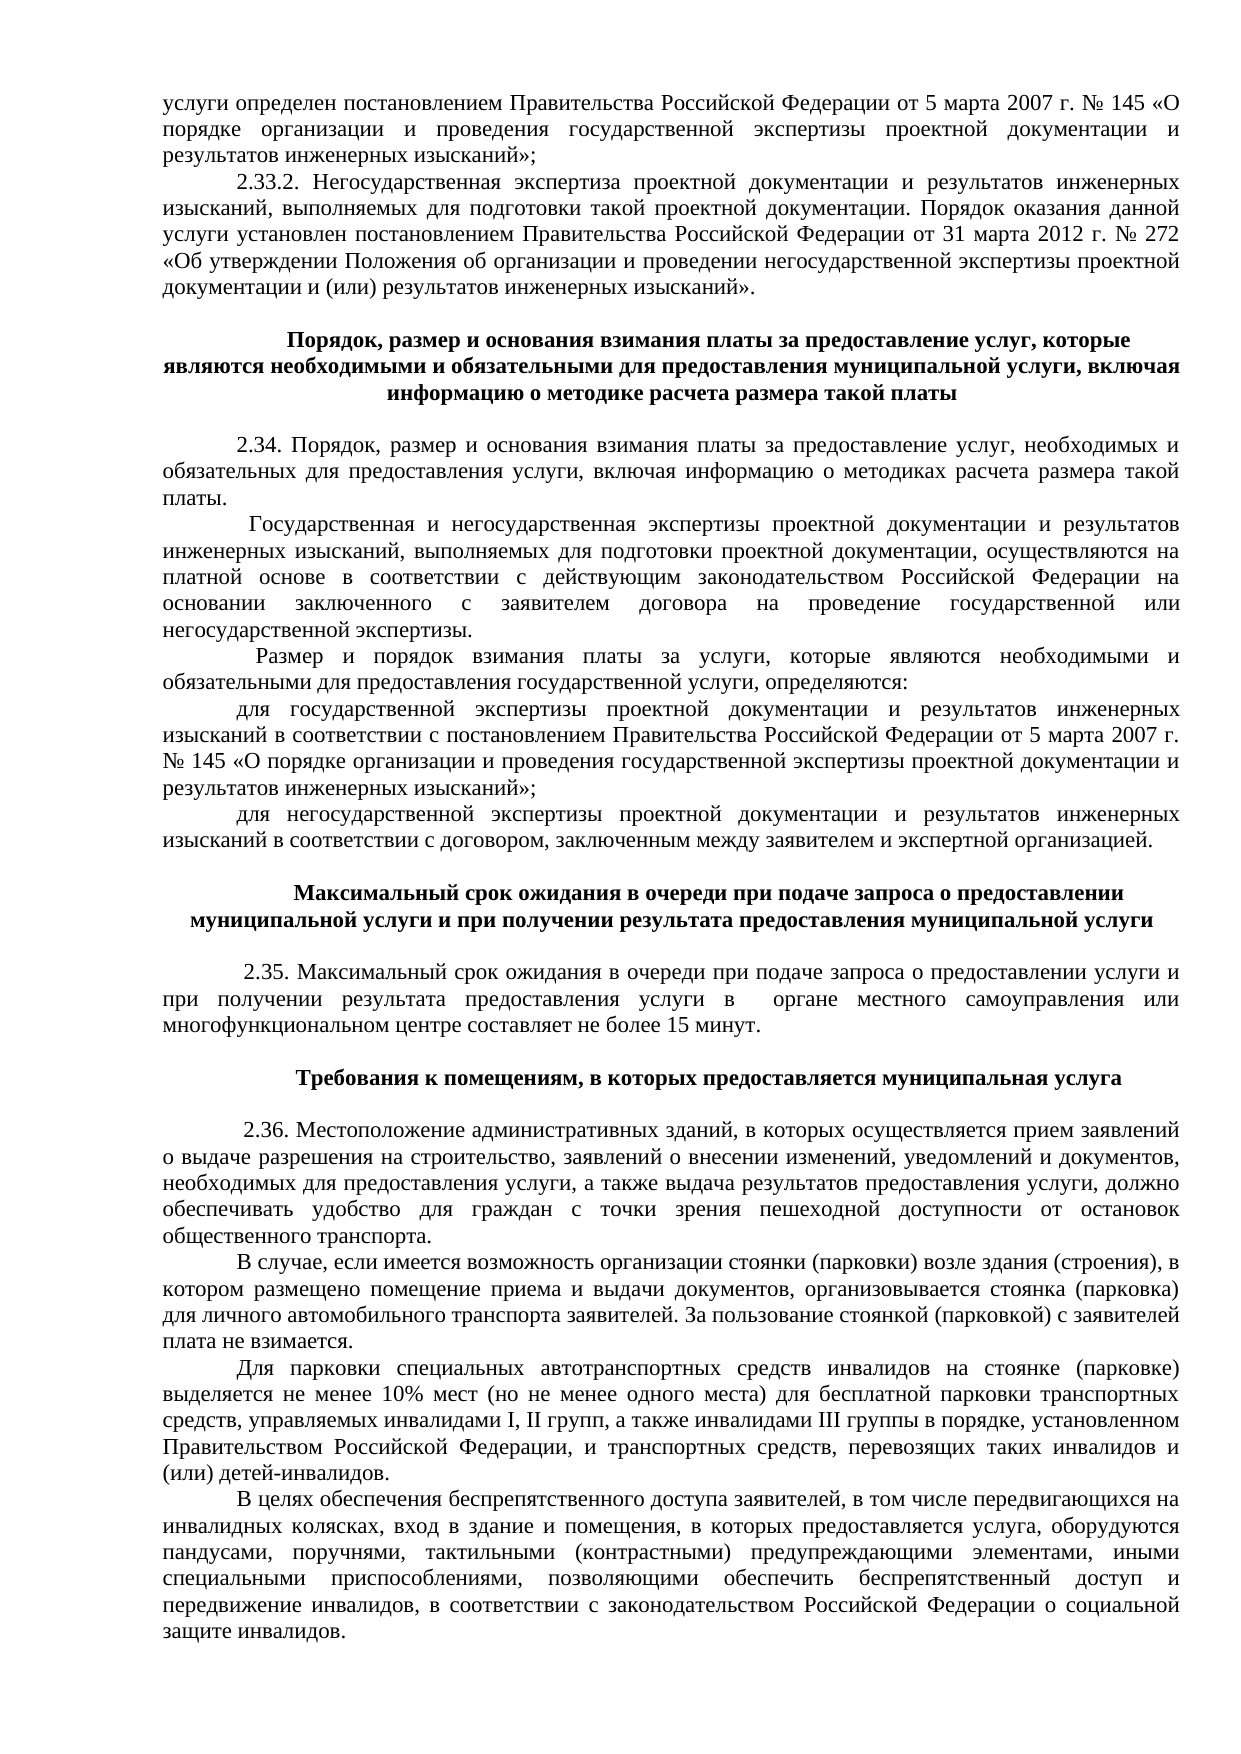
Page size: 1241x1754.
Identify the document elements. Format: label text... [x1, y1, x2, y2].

list В случае, если имеется возможность организации стоянки (парковки) возле здания (строения), в котором размещено помещение приема и выдачи документов, организовывается стоянка (парковка) для личного автомобильного транспорта заявителей. За пользование стоянкой (парковкой) с заявителей плата не взимается. [162, 1248, 1181, 1354]
list 2.36. Местоположение административных зданий, в которых осуществляется прием заявлений о выдаче разрешения на строительство, заявлений о внесении изменений, уведомлений и документов, необходимых для предоставления услуги, а также выдача результатов предоставления услуги, должно обеспечивать удобство для граждан с точки зрения пешеходной доступности от остановок общественного транспорта. [162, 1116, 1181, 1248]
list Государственная и негосударственная экспертизы проектной документации и результатов инженерных изысканий, выполняемых для подготовки проектной документации, осуществляются на платной основе в соответствии с действующим законодательством Российской Федерации на основании заключенного с заявителем договора на проведение государственной или негосударственной экспертизы. [162, 510, 1181, 642]
list Максимальный срок ожидания в очереди при подаче запроса о предоставлении муниципальной услуги и при получении результата предоставления муниципальной услуги [162, 879, 1181, 932]
list 2.35. Максимальный срок ожидания в очереди при подаче запроса о предоставлении услуги и при получении результата предоставления услуги в органе местного самоуправления или многофункциональном центре составляет не более 15 минут. [162, 958, 1181, 1037]
list Для парковки специальных автотранспортных средств инвалидов на стоянке (парковке) выделяется не менее 10% мест (но не менее одного места) для бесплатной парковки транспортных средств, управляемых инвалидами I, II групп, а также инвалидами III группы в порядке, установленном Правительством Российской Федерации, и транспортных средств, перевозящих таких инвалидов и (или) детей-инвалидов. [162, 1354, 1181, 1485]
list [162, 89, 1181, 168]
list для государственной экспертизы проектной документации и результатов инженерных изысканий в соответствии с постановлением Правительства Российской Федерации от 5 марта 2007 г. № 145 «О порядке организации и проведения государственной экспертизы проектной документации и результатов инженерных изысканий»; [162, 695, 1181, 800]
list Порядок, размер и основания взимания платы за предоставление услуг, которые являются необходимыми и обязательными для предоставления муниципальной услуги, включая информацию о методике расчета размера такой платы [162, 326, 1181, 405]
list 2.33.2. Негосударственная экспертиза проектной документации и результатов инженерных изысканий, выполняемых для подготовки такой проектной документации. Порядок оказания данной услуги установлен постановлением Правительства Российской Федерации от 31 марта 2012 г. № 272 «Об утверждении Положения об организации и проведении негосударственной экспертизы проектной документации и (или) результатов инженерных изысканий». [162, 168, 1181, 299]
list Требования к помещениям, в которых предоставляется муниципальная услуга [162, 1064, 1181, 1090]
list 2.34. Порядок, размер и основания взимания платы за предоставление услуг, необходимых и обязательных для предоставления услуги, включая информацию о методиках расчета размера такой платы. [162, 431, 1181, 510]
list В целях обеспечения беспрепятственного доступа заявителей, в том числе передвигающихся на инвалидных колясках, вход в здание и помещения, в которых предоставляется услуга, оборудуются пандусами, поручнями, тактильными (контрастными) предупреждающими элементами, иными специальными приспособлениями, позволяющими обеспечить беспрепятственный доступ и передвижение инвалидов, в соответствии с законодательством Российской Федерации о социальной защите инвалидов. [162, 1485, 1181, 1643]
list Размер и порядок взимания платы за услуги, которые являются необходимыми и обязательными для предоставления государственной услуги, определяются: [162, 642, 1181, 695]
list для негосударственной экспертизы проектной документации и результатов инженерных изысканий в соответствии с договором, заключенным между заявителем и экспертной организацией. [162, 800, 1181, 853]
